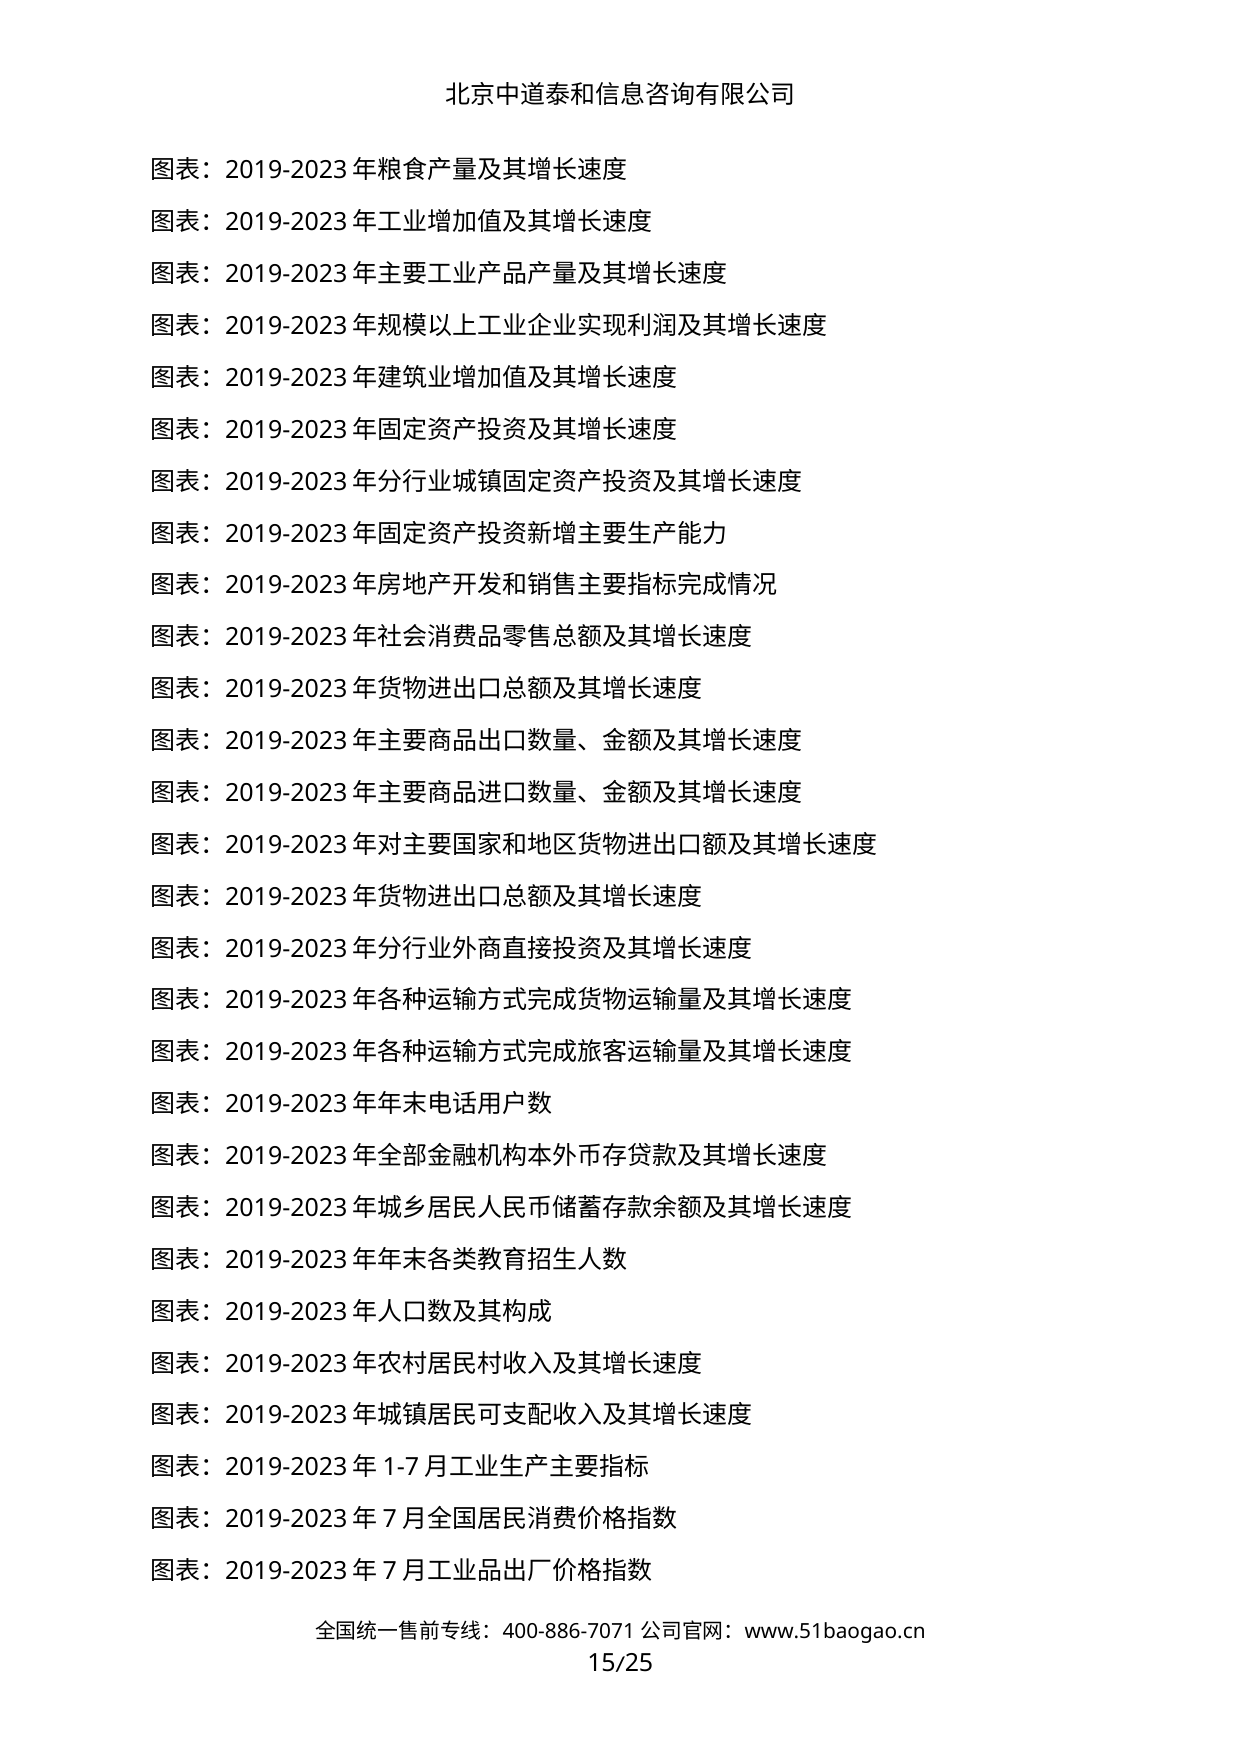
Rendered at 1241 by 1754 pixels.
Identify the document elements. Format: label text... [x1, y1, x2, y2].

text 图表：2019-2023年规模以上工业企业实现利润及其增长速度 [150, 306, 1090, 342]
text 图表：2019-2023年全部金融机构本外币存贷款及其增长速度 [150, 1136, 1090, 1172]
text 图表：2019-2023年各种运输方式完成旅客运输量及其增长速度 [150, 1032, 1090, 1068]
text 图表：2019-2023年工业增加值及其增长速度 [150, 202, 1090, 238]
text 图表：2019-2023年城乡居民人民币储蓄存款余额及其增长速度 [150, 1187, 1090, 1224]
text 图表：2019-2023年粮食产量及其增长速度 [150, 150, 1090, 186]
text 图表：2019-2023年1-7月工业生产主要指标 [150, 1447, 1090, 1483]
text 图表：2019-2023年人口数及其构成 [150, 1291, 1090, 1327]
text 图表：2019-2023年各种运输方式完成货物运输量及其增长速度 [150, 980, 1090, 1016]
text 图表：2019-2023年7月工业品出厂价格指数 [150, 1551, 1090, 1587]
text 图表：2019-2023年货物进出口总额及其增长速度 [150, 876, 1090, 912]
text 图表：2019-2023年对主要国家和地区货物进出口额及其增长速度 [150, 824, 1090, 861]
text 图表：2019-2023年固定资产投资新增主要生产能力 [150, 513, 1090, 549]
text 图表：2019-2023年分行业外商直接投资及其增长速度 [150, 928, 1090, 964]
text 图表：2019-2023年建筑业增加值及其增长速度 [150, 357, 1090, 394]
text 图表：2019-2023年年末电话用户数 [150, 1084, 1090, 1120]
text 图表：2019-2023年货物进出口总额及其增长速度 [150, 669, 1090, 705]
text 图表：2019-2023年主要商品出口数量、金额及其增长速度 [150, 721, 1090, 757]
text 图表：2019-2023年房地产开发和销售主要指标完成情况 [150, 565, 1090, 601]
text 图表：2019-2023年年末各类教育招生人数 [150, 1239, 1090, 1276]
text 图表：2019-2023年社会消费品零售总额及其增长速度 [150, 617, 1090, 653]
text 图表：2019-2023年分行业城镇固定资产投资及其增长速度 [150, 461, 1090, 497]
text 图表：2019-2023年7月全国居民消费价格指数 [150, 1499, 1090, 1535]
text 图表：2019-2023年主要商品进口数量、金额及其增长速度 [150, 772, 1090, 809]
text 图表：2019-2023年主要工业产品产量及其增长速度 [150, 254, 1090, 290]
text 图表：2019-2023年固定资产投资及其增长速度 [150, 409, 1090, 446]
text 图表：2019-2023年农村居民村收入及其增长速度 [150, 1343, 1090, 1379]
text 图表：2019-2023年城镇居民可支配收入及其增长速度 [150, 1395, 1090, 1431]
